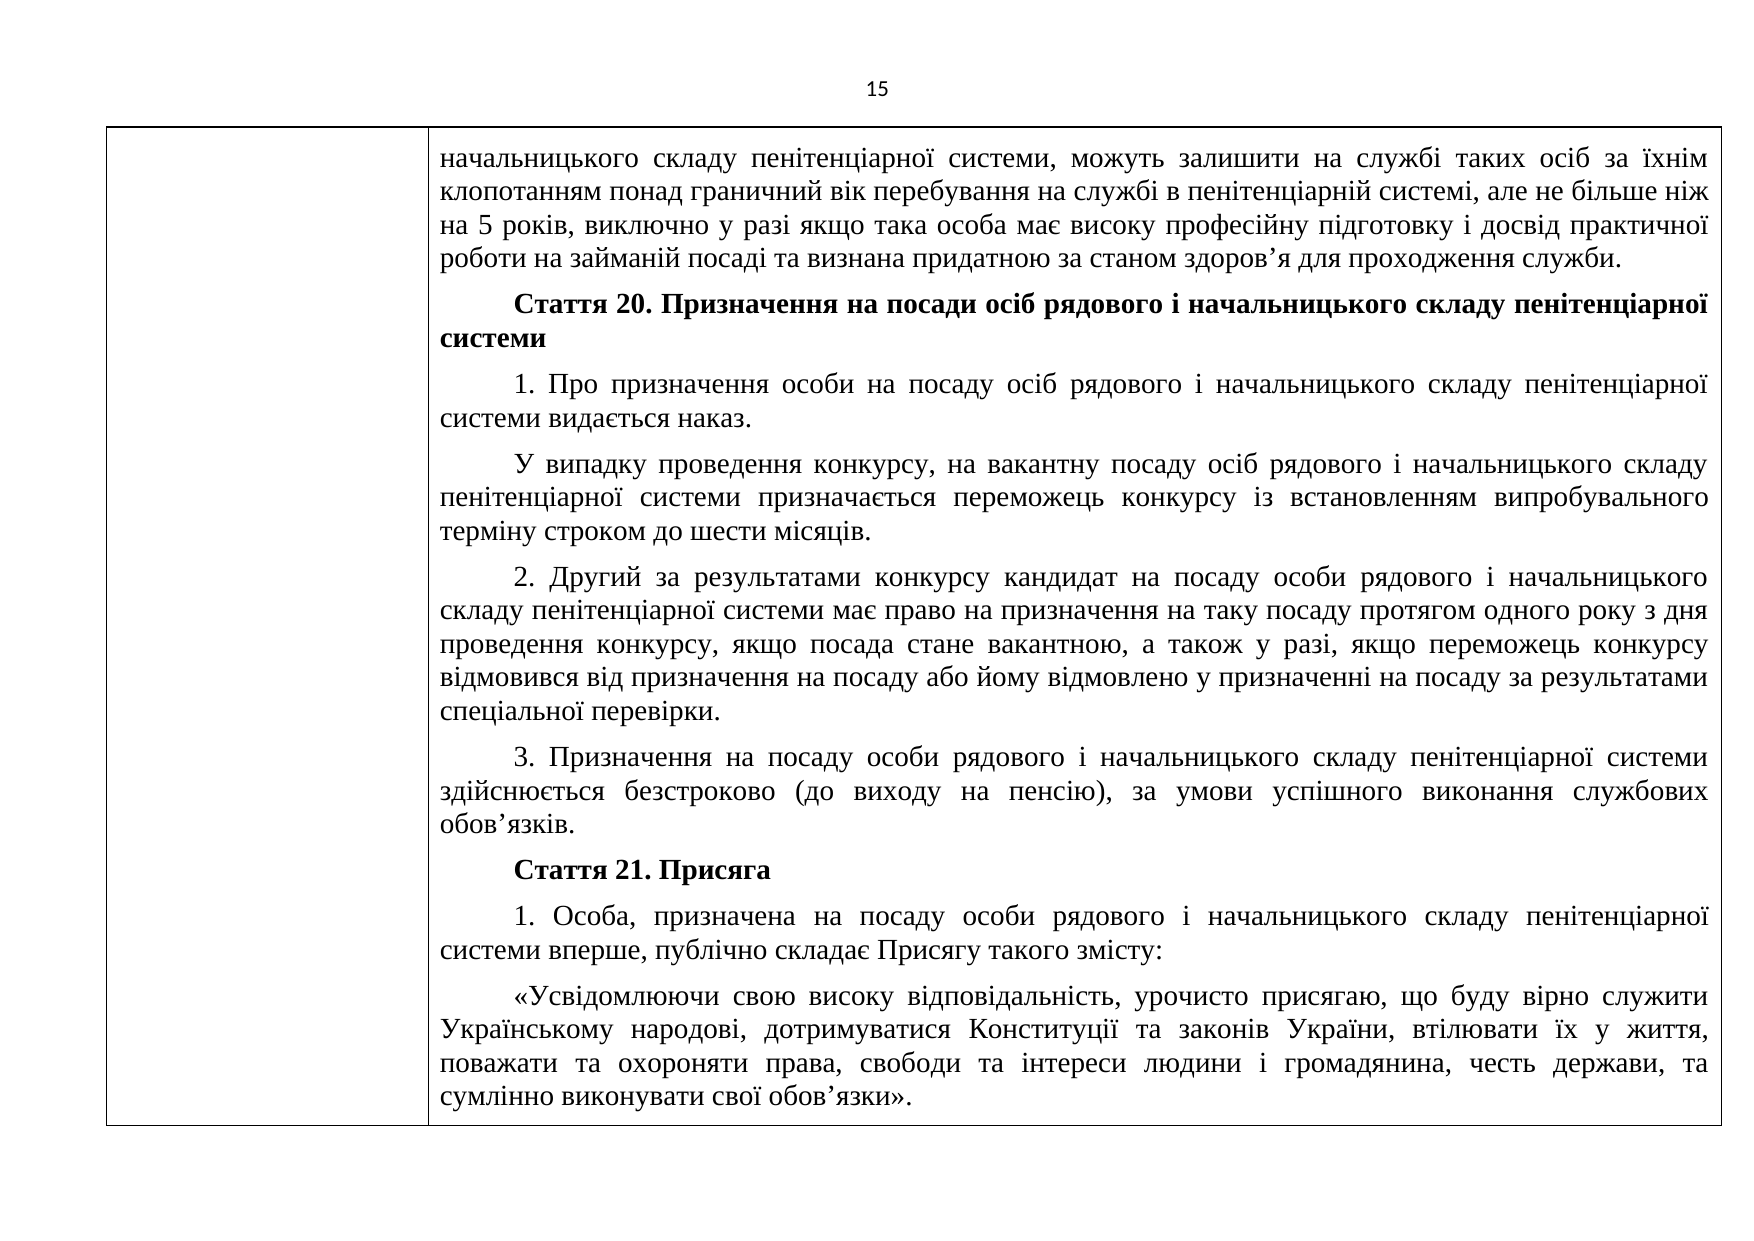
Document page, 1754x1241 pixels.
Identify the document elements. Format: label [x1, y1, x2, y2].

table_cell [429, 128, 1721, 1124]
